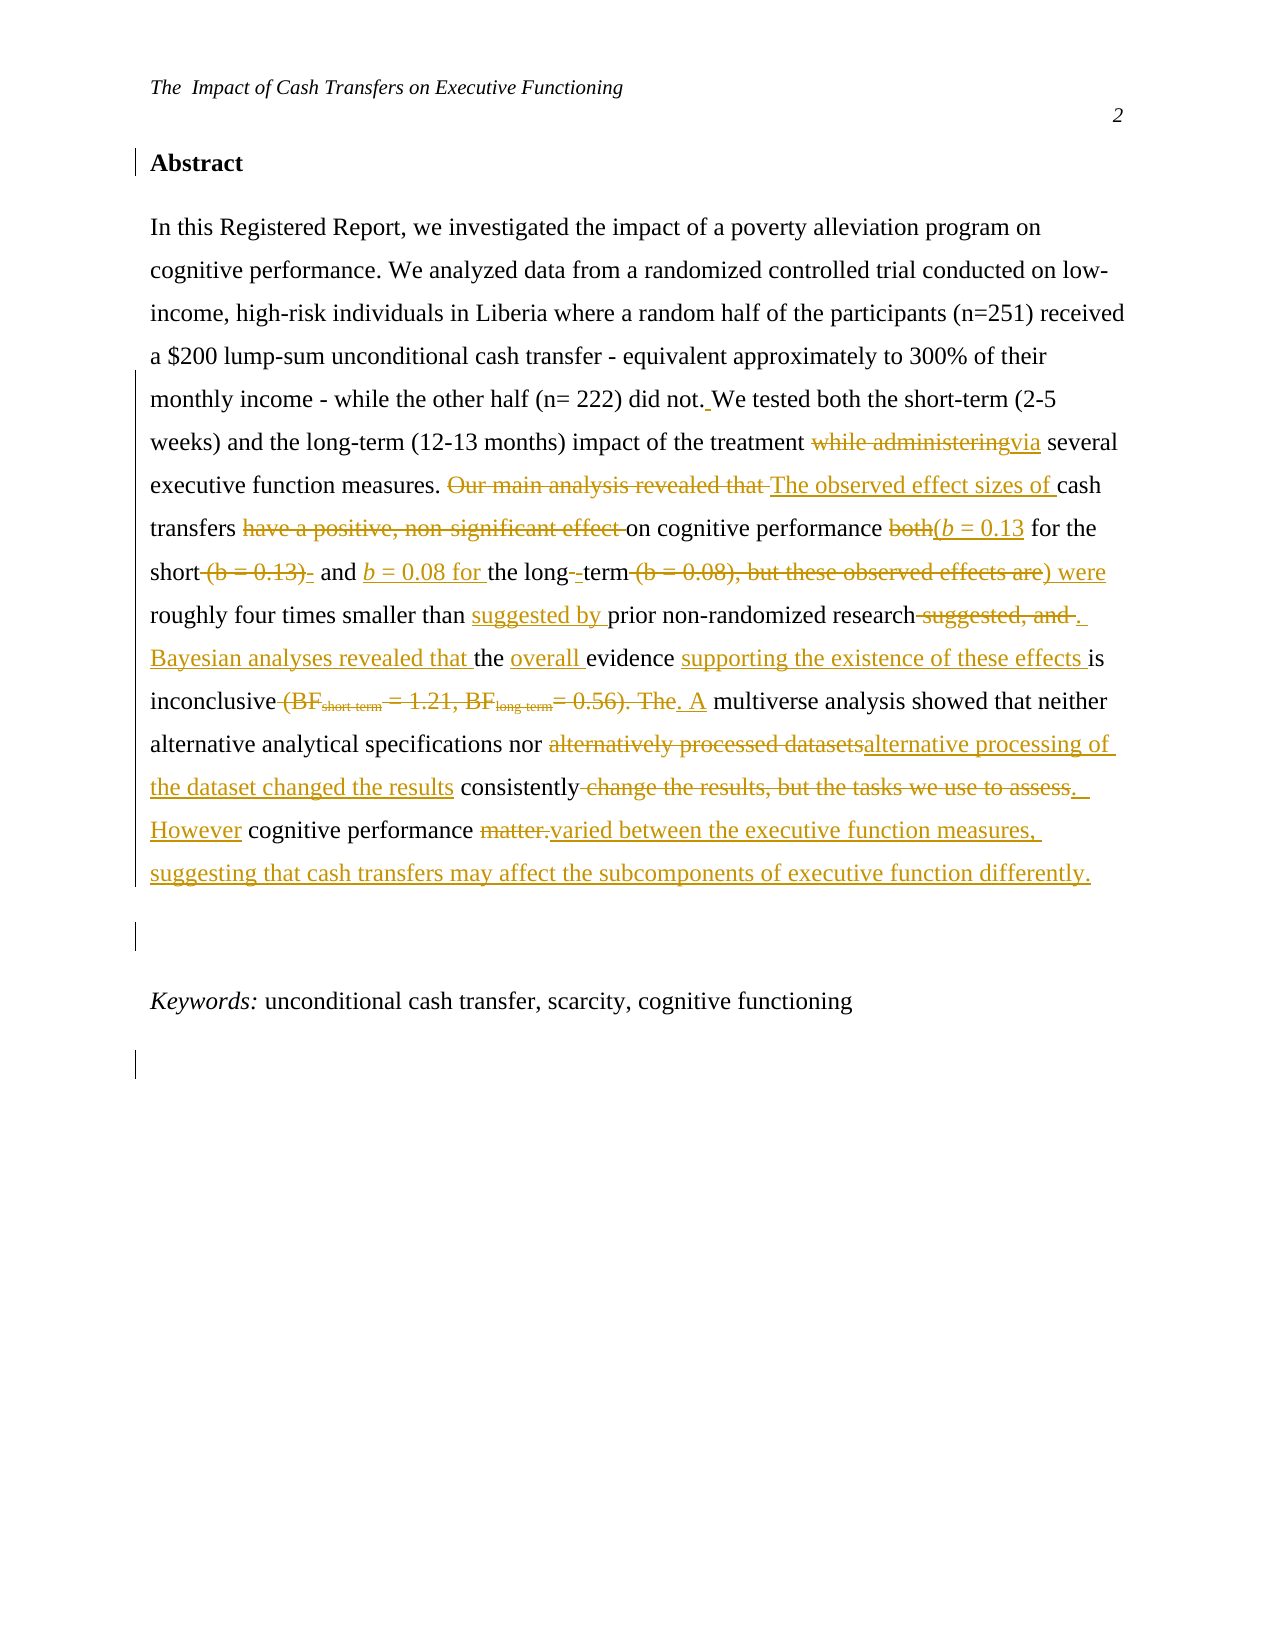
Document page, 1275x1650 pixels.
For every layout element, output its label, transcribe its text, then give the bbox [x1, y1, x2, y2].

text In this Registered Report, we investigated the impact of a poverty alleviation program on cognitive performance. We analyzed data from a randomized controlled trial conducted on low-income, high-risk individuals in Liberia where a random half of the participants (n=251) received a $200 lump-sum unconditional cash transfer - equivalent approximately to 300% of their monthly income - while the other half (n= 222) did not.We tested both the short-term (2-5 weeks) and the long-term (12-13 months) impact of the treatment several executive function measures. cash transfers on cognitive performance for the short and the longterm roughly four times smaller than prior non-randomized researchthe evidence is inconclusive multiverse analysis showed that neither alternative analytical specifications nor consistently cognitive performance [150, 212, 1125, 887]
text Abstract [150, 148, 1125, 176]
text Keywords: unconditional cash transfer, scarcity, cognitive functioning [150, 986, 1125, 1015]
